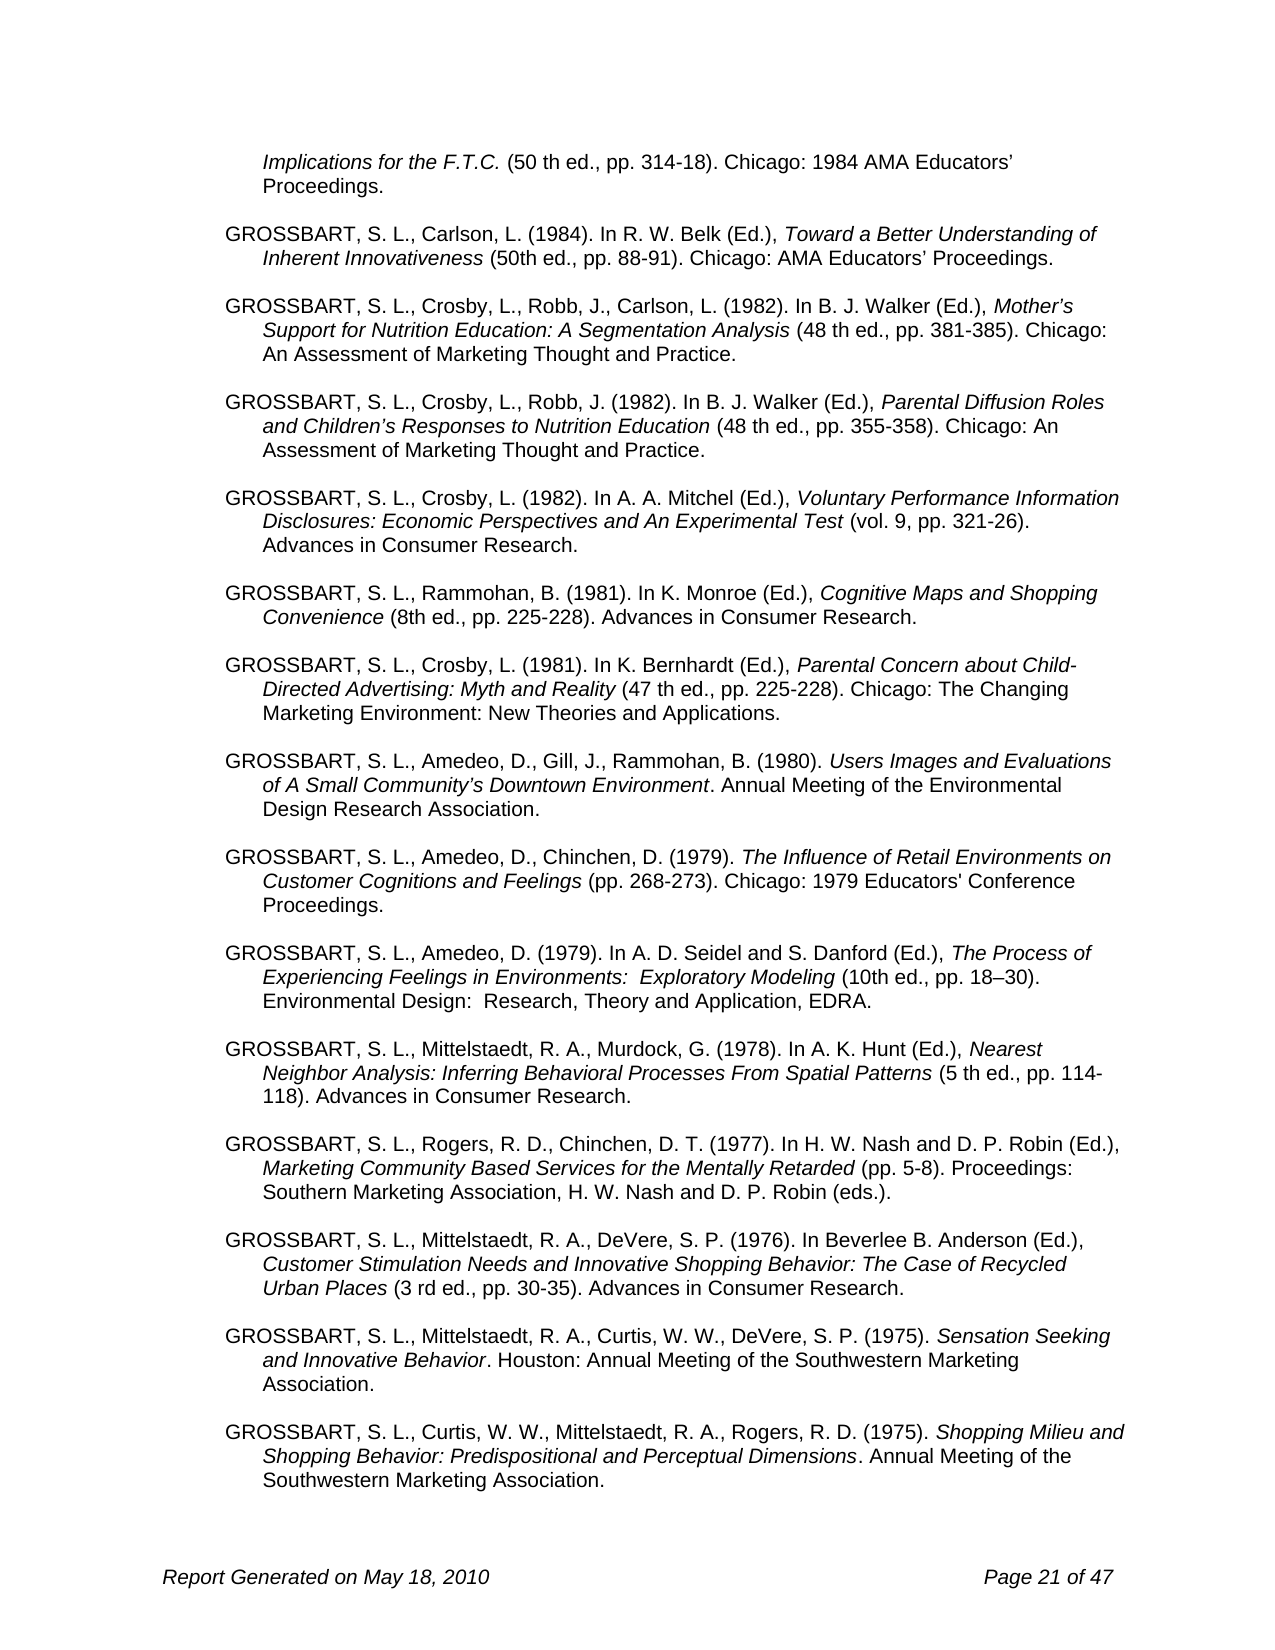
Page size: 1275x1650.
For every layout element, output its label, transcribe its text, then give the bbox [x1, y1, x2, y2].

text GROSSBART, S. L., Curtis, W. W., Mittelstaedt, R. A., Rogers, R. D. (1975). Shopping Milieu and Shopping Behavior: Predispositional and Perceptual Dimensions. Annual Meeting of the Southwestern Marketing Association. [225, 1420, 1125, 1492]
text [225, 150, 1125, 198]
text GROSSBART, S. L., Mittelstaedt, R. A., DeVere, S. P. (1976). In Beverlee B. Anderson (Ed.), Customer Stimulation Needs and Innovative Shopping Behavior: The Case of Recycled Urban Places (3 rd ed., pp. 30-35). Advances in Consumer Research. [225, 1228, 1125, 1300]
text GROSSBART, S. L., Crosby, L., Robb, J., Carlson, L. (1982). In B. J. Walker (Ed.), Mother’s Support for Nutrition Education: A Segmentation Analysis (48 th ed., pp. 381-385). Chicago: An Assessment of Marketing Thought and Practice. [225, 294, 1125, 366]
text GROSSBART, S. L., Crosby, L. (1981). In K. Bernhardt (Ed.), Parental Concern about Child-Directed Advertising: Myth and Reality (47 th ed., pp. 225-228). Chicago: The Changing Marketing Environment: New Theories and Applications. [225, 653, 1125, 725]
text GROSSBART, S. L., Amedeo, D., Gill, J., Rammohan, B. (1980). Users Images and Evaluations of A Small Community’s Downtown Environment. Annual Meeting of the Environmental Design Research Association. [225, 749, 1125, 821]
text GROSSBART, S. L., Crosby, L. (1982). In A. A. Mitchel (Ed.), Voluntary Performance Information Disclosures: Economic Perspectives and An Experimental Test (vol. 9, pp. 321-26). Advances in Consumer Research. [225, 485, 1125, 557]
text GROSSBART, S. L., Crosby, L., Robb, J. (1982). In B. J. Walker (Ed.), Parental Diffusion Roles and Children’s Responses to Nutrition Education (48 th ed., pp. 355-358). Chicago: An Assessment of Marketing Thought and Practice. [225, 389, 1125, 461]
text GROSSBART, S. L., Mittelstaedt, R. A., Curtis, W. W., DeVere, S. P. (1975). Sensation Seeking and Innovative Behavior. Houston: Annual Meeting of the Southwestern Marketing Association. [225, 1324, 1125, 1396]
text GROSSBART, S. L., Mittelstaedt, R. A., Murdock, G. (1978). In A. K. Hunt (Ed.), Nearest Neighbor Analysis: Inferring Behavioral Processes From Spatial Patterns (5 th ed., pp. 114-118). Advances in Consumer Research. [225, 1036, 1125, 1108]
text GROSSBART, S. L., Amedeo, D. (1979). In A. D. Seidel and S. Danford (Ed.), The Process of Experiencing Feelings in Environments: Exploratory Modeling (10th ed., pp. 18–30). Environmental Design: Research, Theory and Application, EDRA. [225, 941, 1125, 1012]
text GROSSBART, S. L., Rogers, R. D., Chinchen, D. T. (1977). In H. W. Nash and D. P. Robin (Ed.), Marketing Community Based Services for the Mentally Retarded (pp. 5-8). Proceedings: Southern Marketing Association, H. W. Nash and D. P. Robin (eds.). [225, 1132, 1125, 1204]
text GROSSBART, S. L., Carlson, L. (1984). In R. W. Belk (Ed.), Toward a Better Understanding of Inherent Innovativeness (50th ed., pp. 88-91). Chicago: AMA Educators’ Proceedings. [225, 222, 1125, 270]
text GROSSBART, S. L., Amedeo, D., Chinchen, D. (1979). The Influence of Retail Environments on Customer Cognitions and Feelings (pp. 268-273). Chicago: 1979 Educators' Conference Proceedings. [225, 845, 1125, 917]
text GROSSBART, S. L., Rammohan, B. (1981). In K. Monroe (Ed.), Cognitive Maps and Shopping Convenience (8th ed., pp. 225-228). Advances in Consumer Research. [225, 581, 1125, 629]
